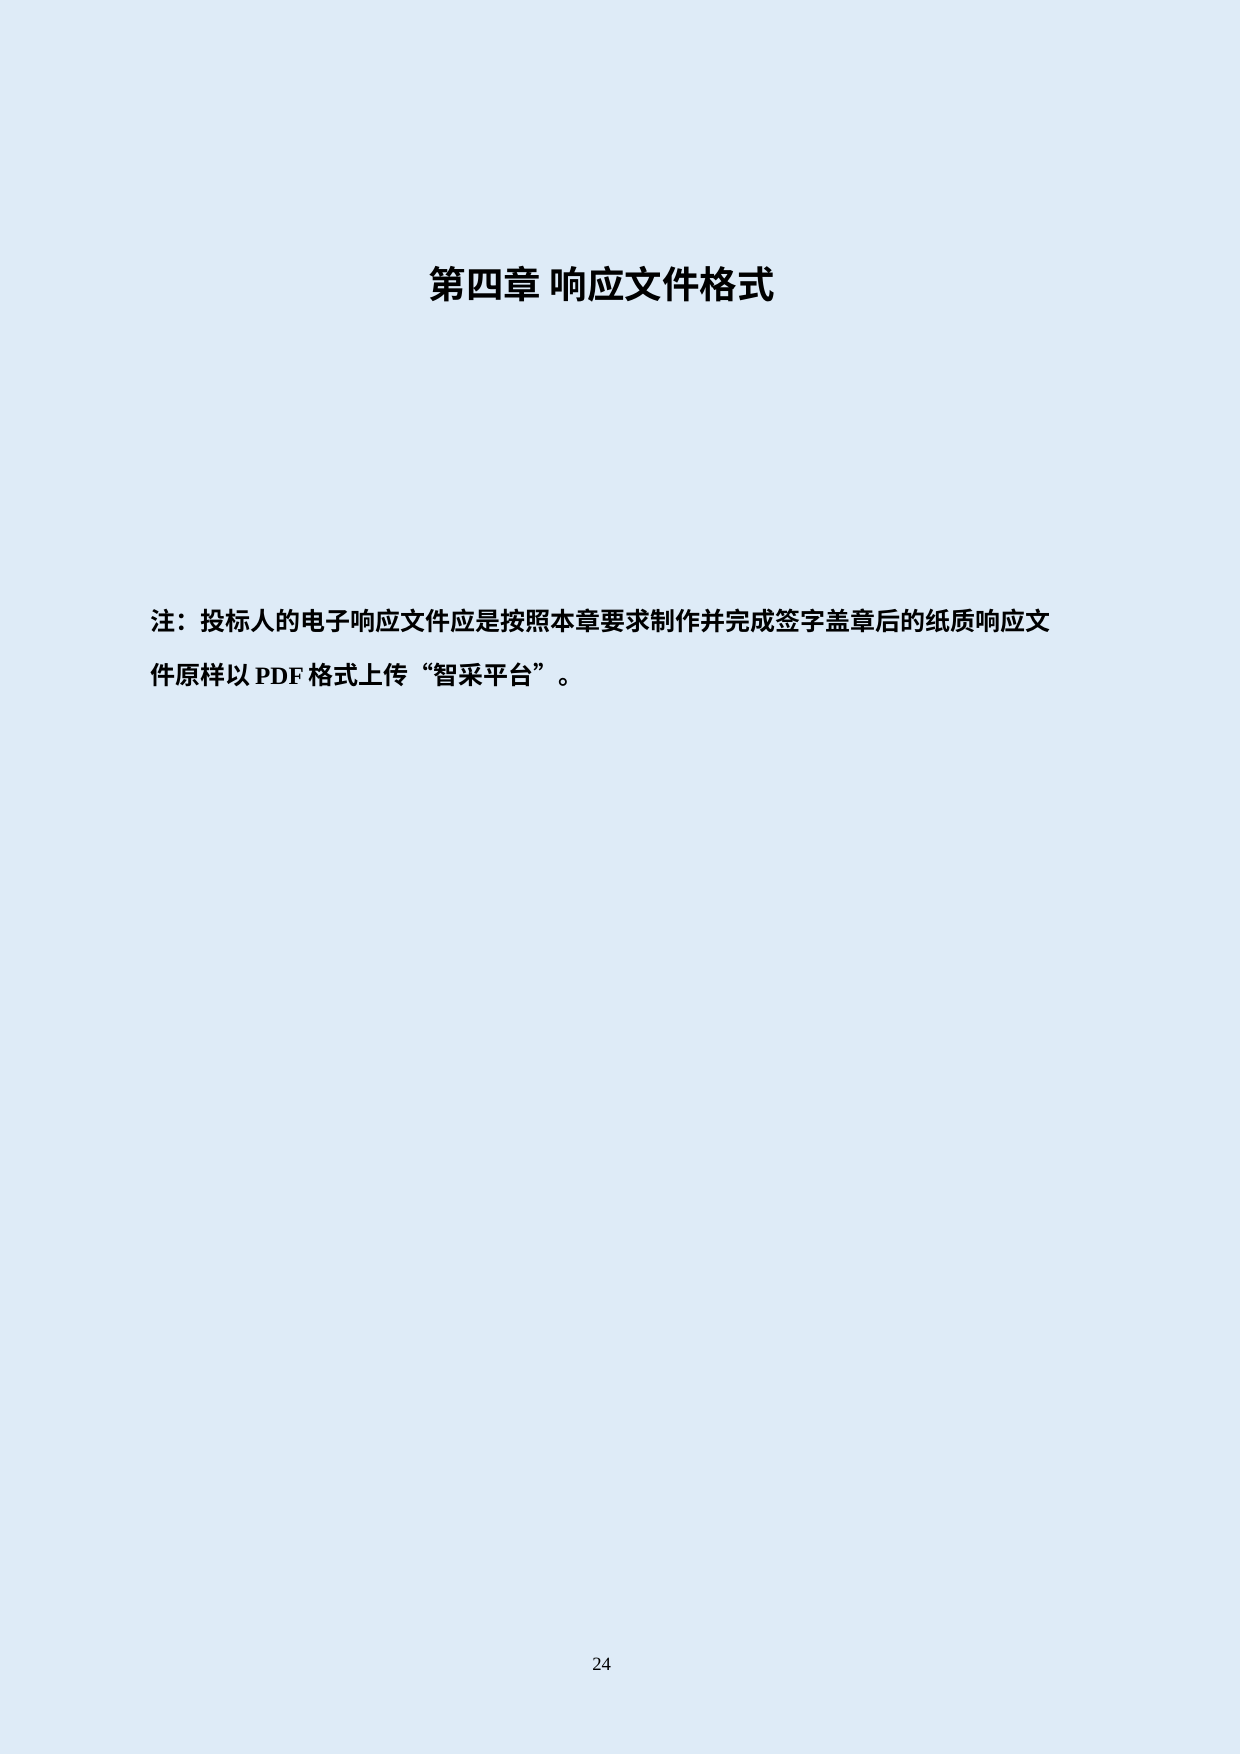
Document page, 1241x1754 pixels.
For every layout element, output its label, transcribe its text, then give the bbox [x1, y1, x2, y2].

subtitle 第四章 响应文件格式 [150, 255, 1053, 309]
text 注：投标人的电子响应文件应是按照本章要求制作并完成签字盖章后的纸质响应文件原样以PDF格式上传“智采平台”。 [150, 601, 1053, 692]
